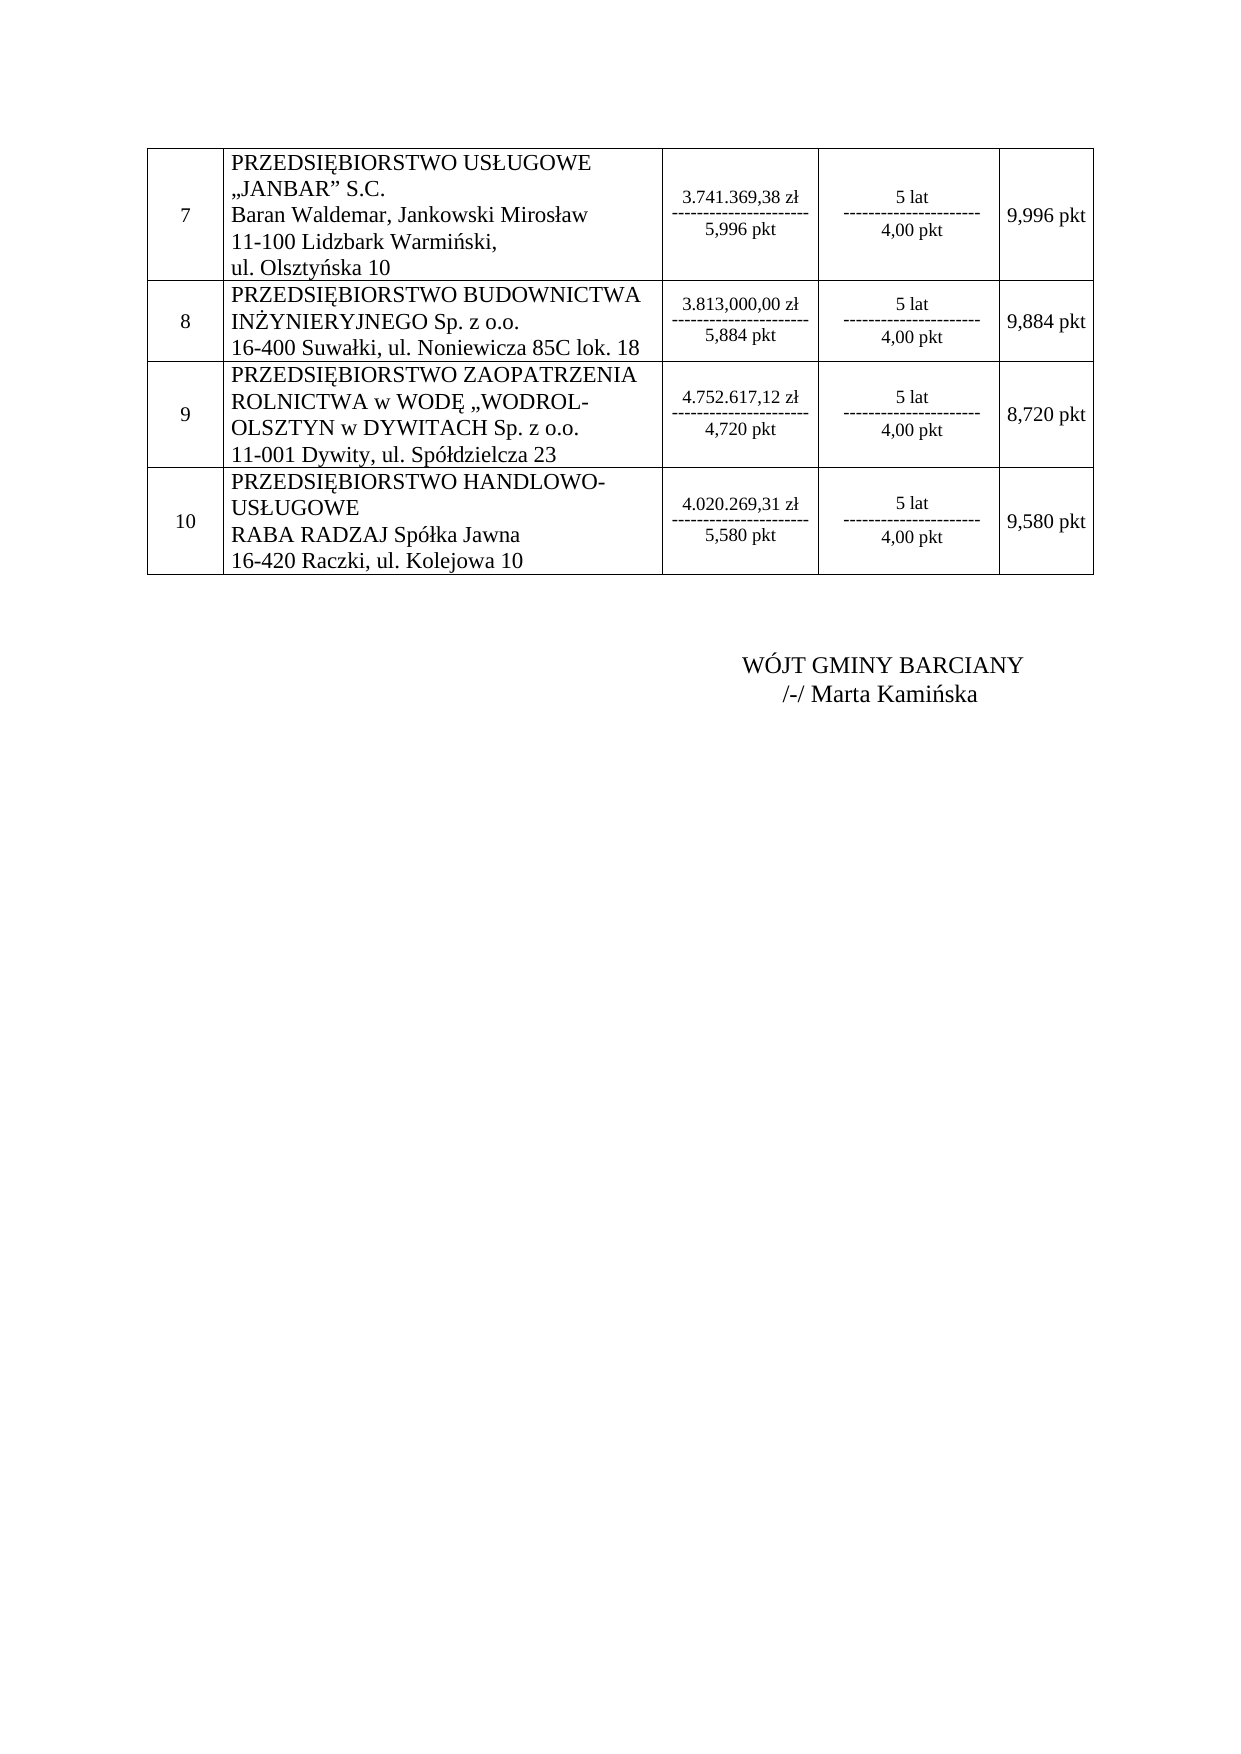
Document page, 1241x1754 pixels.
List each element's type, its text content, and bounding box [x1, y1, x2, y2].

table_cell 7 [148, 149, 223, 280]
text WÓJT GMINY BARCIANY [650, 651, 1093, 679]
table_cell 5 lat ---------------------- 4,00 pkt [819, 362, 999, 467]
table_cell 3.741.369,38 zł ---------------------- 5,996 pkt [663, 149, 818, 280]
table_cell 4.752.617,12 zł ---------------------- 4,720 pkt [663, 362, 818, 467]
table_cell 10 [148, 468, 223, 573]
table_cell 8 [148, 281, 223, 361]
table_cell 9,996 pkt [1000, 149, 1093, 280]
table_cell PRZEDSIĘBIORSTWO ZAOPATRZENIA ROLNICTWA w WODĘ „WODROL-OLSZTYN w DYWITACH Sp. z o.o. 11-001 Dywity, ul. Spółdzielcza 23 [224, 362, 662, 467]
table_cell 3.813,000,00 zł ---------------------- 5,884 pkt [663, 281, 818, 361]
table_cell PRZEDSIĘBIORSTWO HANDLOWO-USŁUGOWE RABA RADZAJ Spółka Jawna 16-420 Raczki, ul. Kolejowa 10 [224, 468, 662, 573]
table_cell 9,884 pkt [1000, 281, 1093, 361]
table_cell 8,720 pkt [1000, 362, 1093, 467]
table_cell 9,580 pkt [1000, 468, 1093, 573]
table_cell PRZEDSIĘBIORSTWO USŁUGOWE „JANBAR” S.C. Baran Waldemar, Jankowski Mirosław 11-100 Lidzbark Warmiński, ul. Olsztyńska 10 [224, 149, 662, 280]
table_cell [819, 149, 999, 280]
table_cell 5 lat ---------------------- 4,00 pkt [819, 468, 999, 573]
table_cell PRZEDSIĘBIORSTWO BUDOWNICTWA INŻYNIERYJNEGO Sp. z o.o. 16-400 Suwałki, ul. Noniewicza 85C lok. 18 [224, 281, 662, 361]
table_cell 5 lat ---------------------- 4,00 pkt [819, 281, 999, 361]
table_cell 4.020.269,31 zł ---------------------- 5,580 pkt [663, 468, 818, 573]
table_cell 9 [148, 362, 223, 467]
text /-/ Marta Kamińska [738, 679, 1093, 707]
